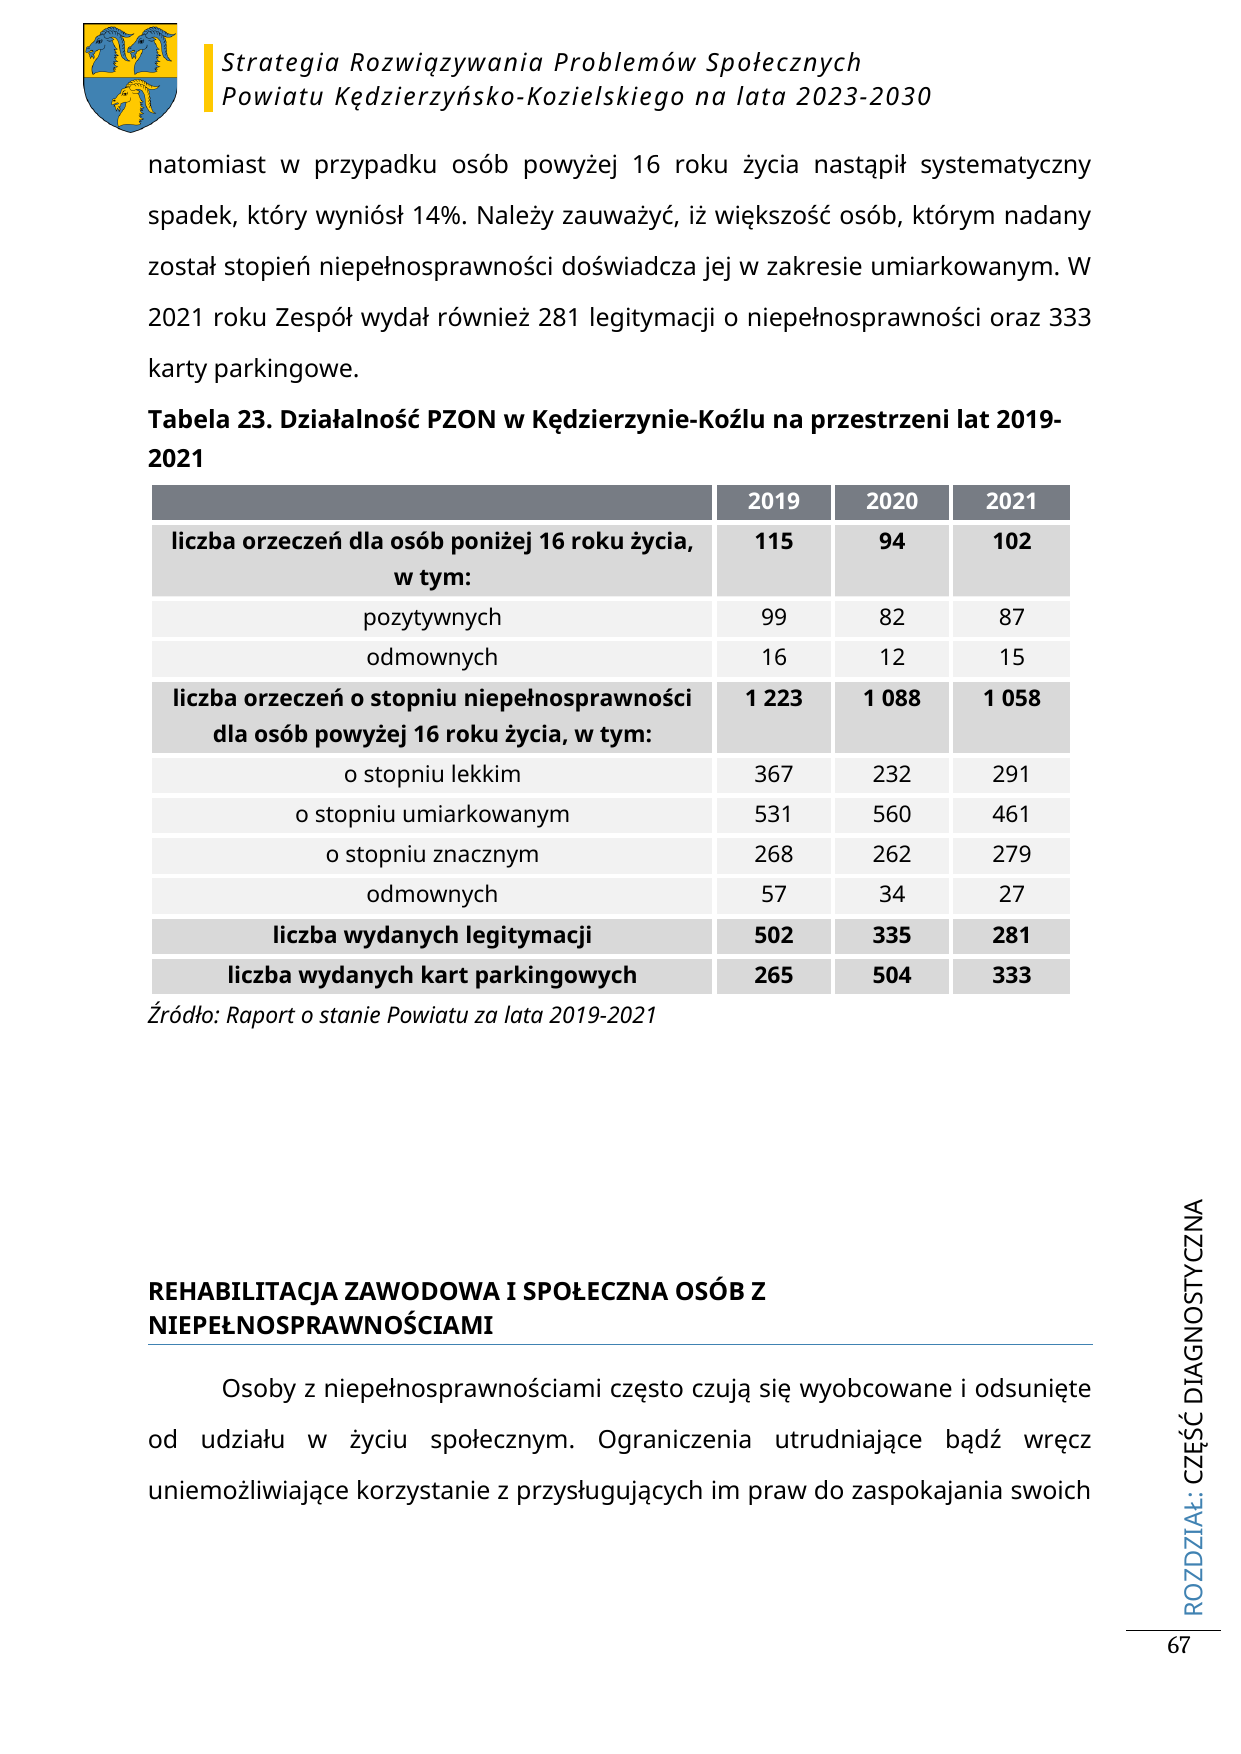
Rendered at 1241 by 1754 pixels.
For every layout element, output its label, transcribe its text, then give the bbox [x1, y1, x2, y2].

table_cell 87 [953, 601, 1070, 637]
table_cell o stopniu znacznym [152, 838, 712, 874]
table_cell 1 088 [835, 682, 949, 753]
table_cell 333 [953, 959, 1070, 994]
table_cell 367 [717, 758, 831, 793]
table_header 2021 [953, 485, 1070, 520]
table_header 2019 [717, 485, 831, 520]
table_cell odmownych [152, 878, 712, 914]
table_cell 12 [835, 641, 949, 677]
table_cell 232 [835, 758, 949, 793]
table_cell 262 [835, 838, 949, 874]
table_cell 335 [835, 919, 949, 954]
text REHABILITACJA ZAWODOWA I SPOŁECZNA OSÓB Z NIEPEŁNOSPRAWNOŚCIAMI [148, 1274, 1093, 1344]
table_cell pozytywnych [152, 601, 712, 637]
table_cell 34 [835, 878, 949, 914]
table_cell 99 [717, 601, 831, 637]
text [148, 147, 1093, 385]
table_cell 560 [835, 798, 949, 833]
picture [83, 23, 178, 133]
table_cell 57 [717, 878, 831, 914]
table_cell 504 [835, 959, 949, 994]
table_cell liczba orzeczeń o stopniu niepełnosprawności dla osób powyżej 16 roku życia, w tym: [152, 682, 712, 753]
table_cell 461 [953, 798, 1070, 833]
table_cell 1 223 [717, 682, 831, 753]
table_cell 82 [835, 601, 949, 637]
table_cell 291 [953, 758, 1070, 793]
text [148, 1370, 1093, 1506]
table_cell 265 [717, 959, 831, 994]
table_cell liczba wydanych kart parkingowych [152, 959, 712, 994]
table_cell 268 [717, 838, 831, 874]
table_cell o stopniu umiarkowanym [152, 798, 712, 833]
table_cell liczba wydanych legitymacji [152, 919, 712, 954]
table_cell 279 [953, 838, 1070, 874]
table_cell 27 [953, 878, 1070, 914]
table_cell 502 [717, 919, 831, 954]
table_cell o stopniu lekkim [152, 758, 712, 793]
table_cell odmownych [152, 641, 712, 677]
table_cell 94 [835, 525, 949, 596]
table_cell 15 [953, 641, 1070, 677]
table_header [152, 485, 712, 520]
table_cell 16 [717, 641, 831, 677]
table_cell 1 058 [953, 682, 1070, 753]
table_cell 102 [953, 525, 1070, 596]
table_cell 281 [953, 919, 1070, 954]
table_cell 531 [717, 798, 831, 833]
text Tabela 23. Działalność PZON w Kędzierzynie-Koźlu na przestrzeni lat 2019-2021 [148, 402, 1093, 475]
table_cell liczba orzeczeń dla osób poniżej 16 roku życia, w tym: [152, 525, 712, 596]
table_cell 115 [717, 525, 831, 596]
table_header 2020 [835, 485, 949, 520]
text Źródło: Raport o stanie Powiatu za lata 2019-2021 [148, 999, 1093, 1030]
